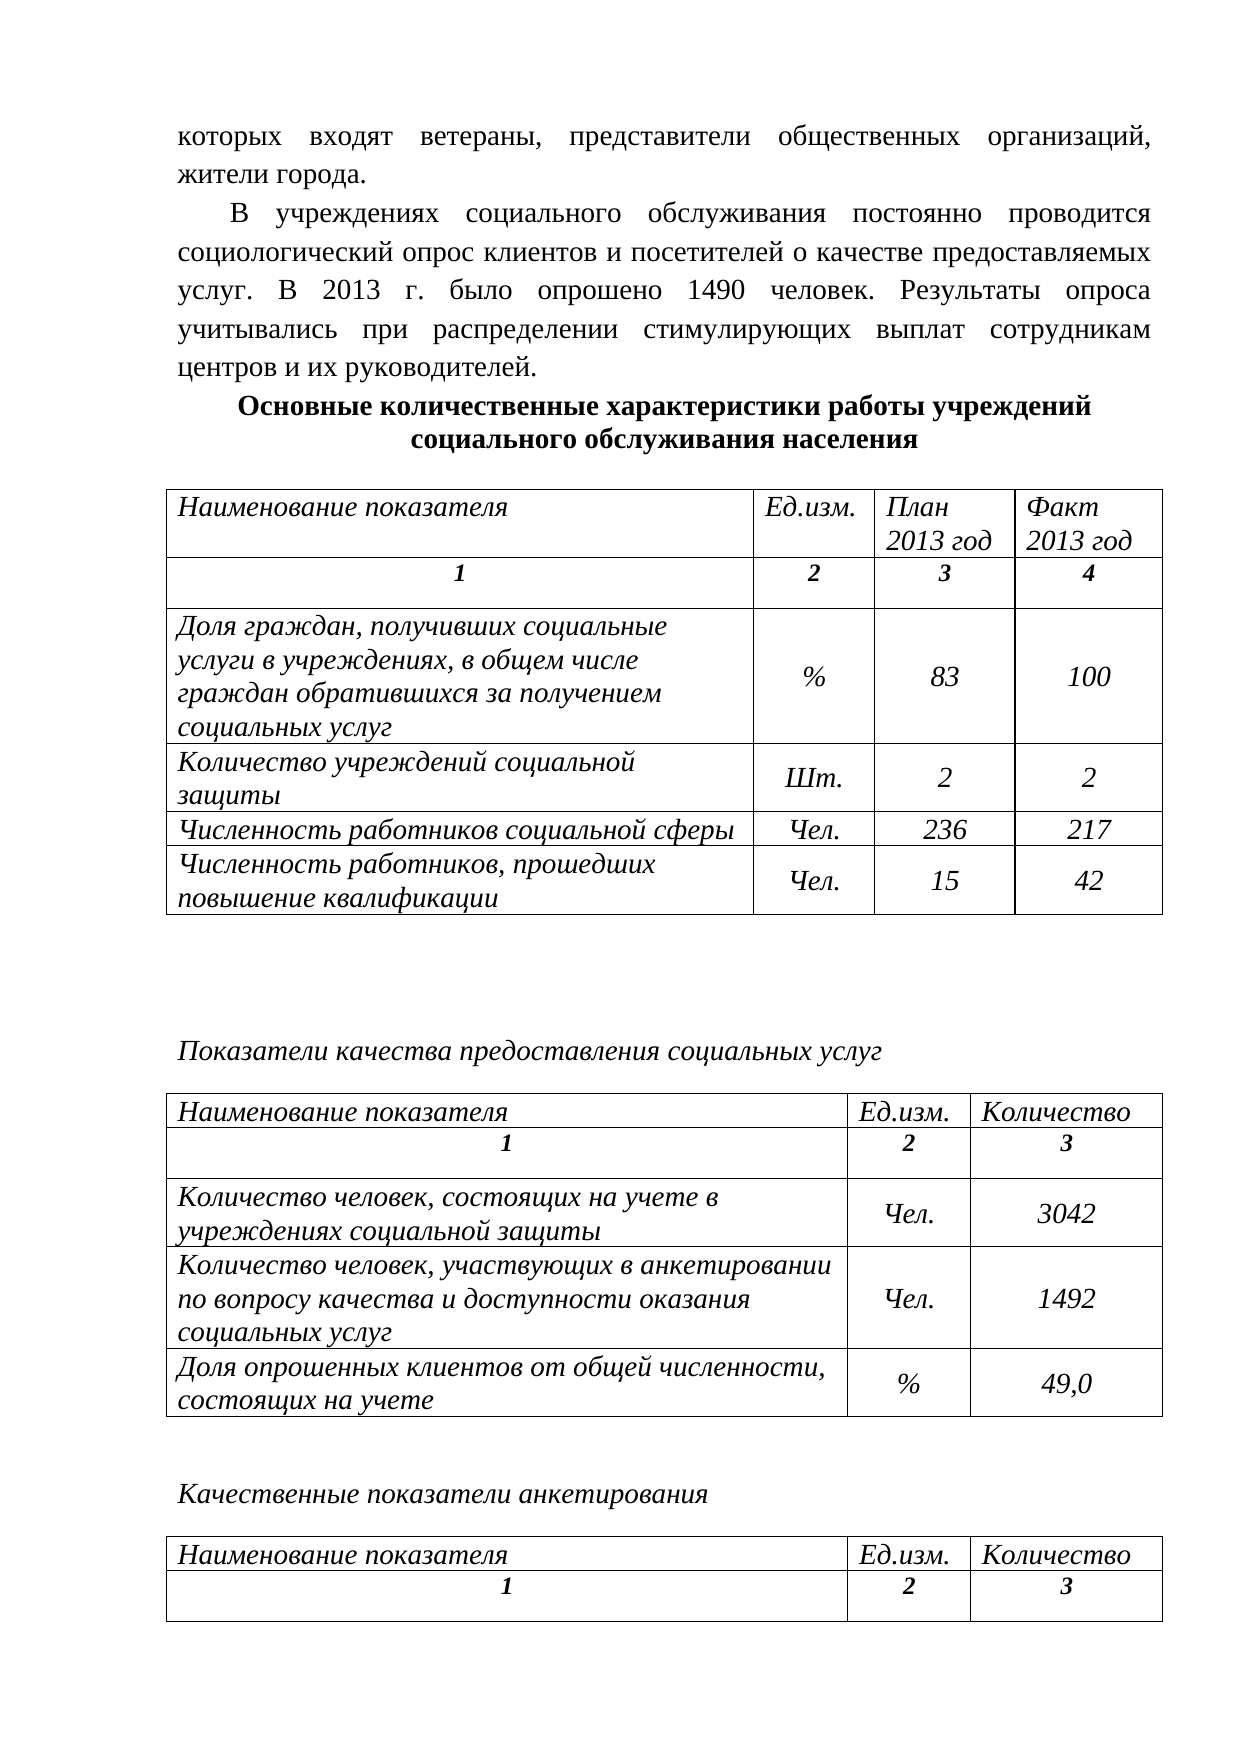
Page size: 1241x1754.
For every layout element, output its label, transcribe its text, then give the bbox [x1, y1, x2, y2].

table_cell Доля опрошенных клиентов от общей численности, состоящих на учете [167, 1349, 847, 1416]
text В учреждениях социального обслуживания постоянно проводится социологический опрос клиентов и посетителей о качестве предоставляемых услуг. В 2013 г. было опрошено 1490 человек. Результаты опроса учитывались при распределении стимулирующих выплат сотрудникам центров и их руководителей. [177, 195, 1152, 383]
table_cell Доля граждан, получивших социальные услуги в учреждениях, в общем числе граждан обратившихся за получением социальных услуг [167, 609, 753, 743]
table_header План 2013 год [875, 490, 1014, 557]
table_cell 49,0 [971, 1349, 1162, 1416]
table_cell 1 [167, 1571, 847, 1621]
table_cell 2 [1016, 744, 1162, 811]
table_cell 42 [1016, 846, 1162, 913]
table_cell 3 [875, 558, 1014, 607]
table_header Количество [971, 1537, 1162, 1570]
text Показатели качества предоставления социальных услуг [177, 1033, 1152, 1067]
table_cell Количество учреждений социальной защиты [167, 744, 753, 811]
table_cell 15 [875, 846, 1014, 913]
table_cell 83 [875, 609, 1014, 743]
table_cell 100 [1016, 609, 1162, 743]
table_header Количество [971, 1094, 1162, 1127]
table_cell Количество человек, участвующих в анкетировании по вопросу качества и доступности оказания социальных услуг [167, 1247, 847, 1348]
table_cell 2 [754, 558, 874, 607]
table_cell Шт. [754, 744, 874, 811]
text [177, 118, 1152, 190]
table_header Ед.изм. [754, 490, 874, 557]
table_cell 1 [167, 1128, 847, 1178]
table_header Ед.изм. [848, 1537, 970, 1570]
table_cell 2 [848, 1571, 970, 1621]
table_cell % [754, 609, 874, 743]
table_header Наименование показателя [167, 490, 753, 557]
table_cell 3 [971, 1571, 1162, 1621]
table_cell 217 [1016, 812, 1162, 845]
table_header Наименование показателя [167, 1094, 847, 1127]
table_header Ед.изм. [848, 1094, 970, 1127]
table_cell 3 [971, 1128, 1162, 1178]
table_cell 236 [875, 812, 1014, 845]
table_cell Чел. [848, 1179, 970, 1246]
table_cell Численность работников, прошедших повышение квалификации [167, 846, 753, 913]
table_cell % [848, 1349, 970, 1416]
table_cell 4 [1016, 558, 1162, 607]
table_cell 2 [848, 1128, 970, 1178]
table_cell Чел. [754, 846, 874, 913]
text Качественные показатели анкетирования [177, 1476, 1152, 1510]
table_header Наименование показателя [167, 1537, 847, 1570]
table_cell 1 [167, 558, 753, 607]
table_header Факт 2013 год [1016, 490, 1162, 557]
text Основные количественные характеристики работы учреждений социального обслуживания населения [177, 388, 1152, 455]
table_cell Чел. [848, 1247, 970, 1348]
table_cell 2 [875, 744, 1014, 811]
table_cell Чел. [754, 812, 874, 845]
table_cell Численность работников социальной сферы [167, 812, 753, 845]
table_cell 1492 [971, 1247, 1162, 1348]
table_cell 3042 [971, 1179, 1162, 1246]
table_cell Количество человек, состоящих на учете в учреждениях социальной защиты [167, 1179, 847, 1246]
